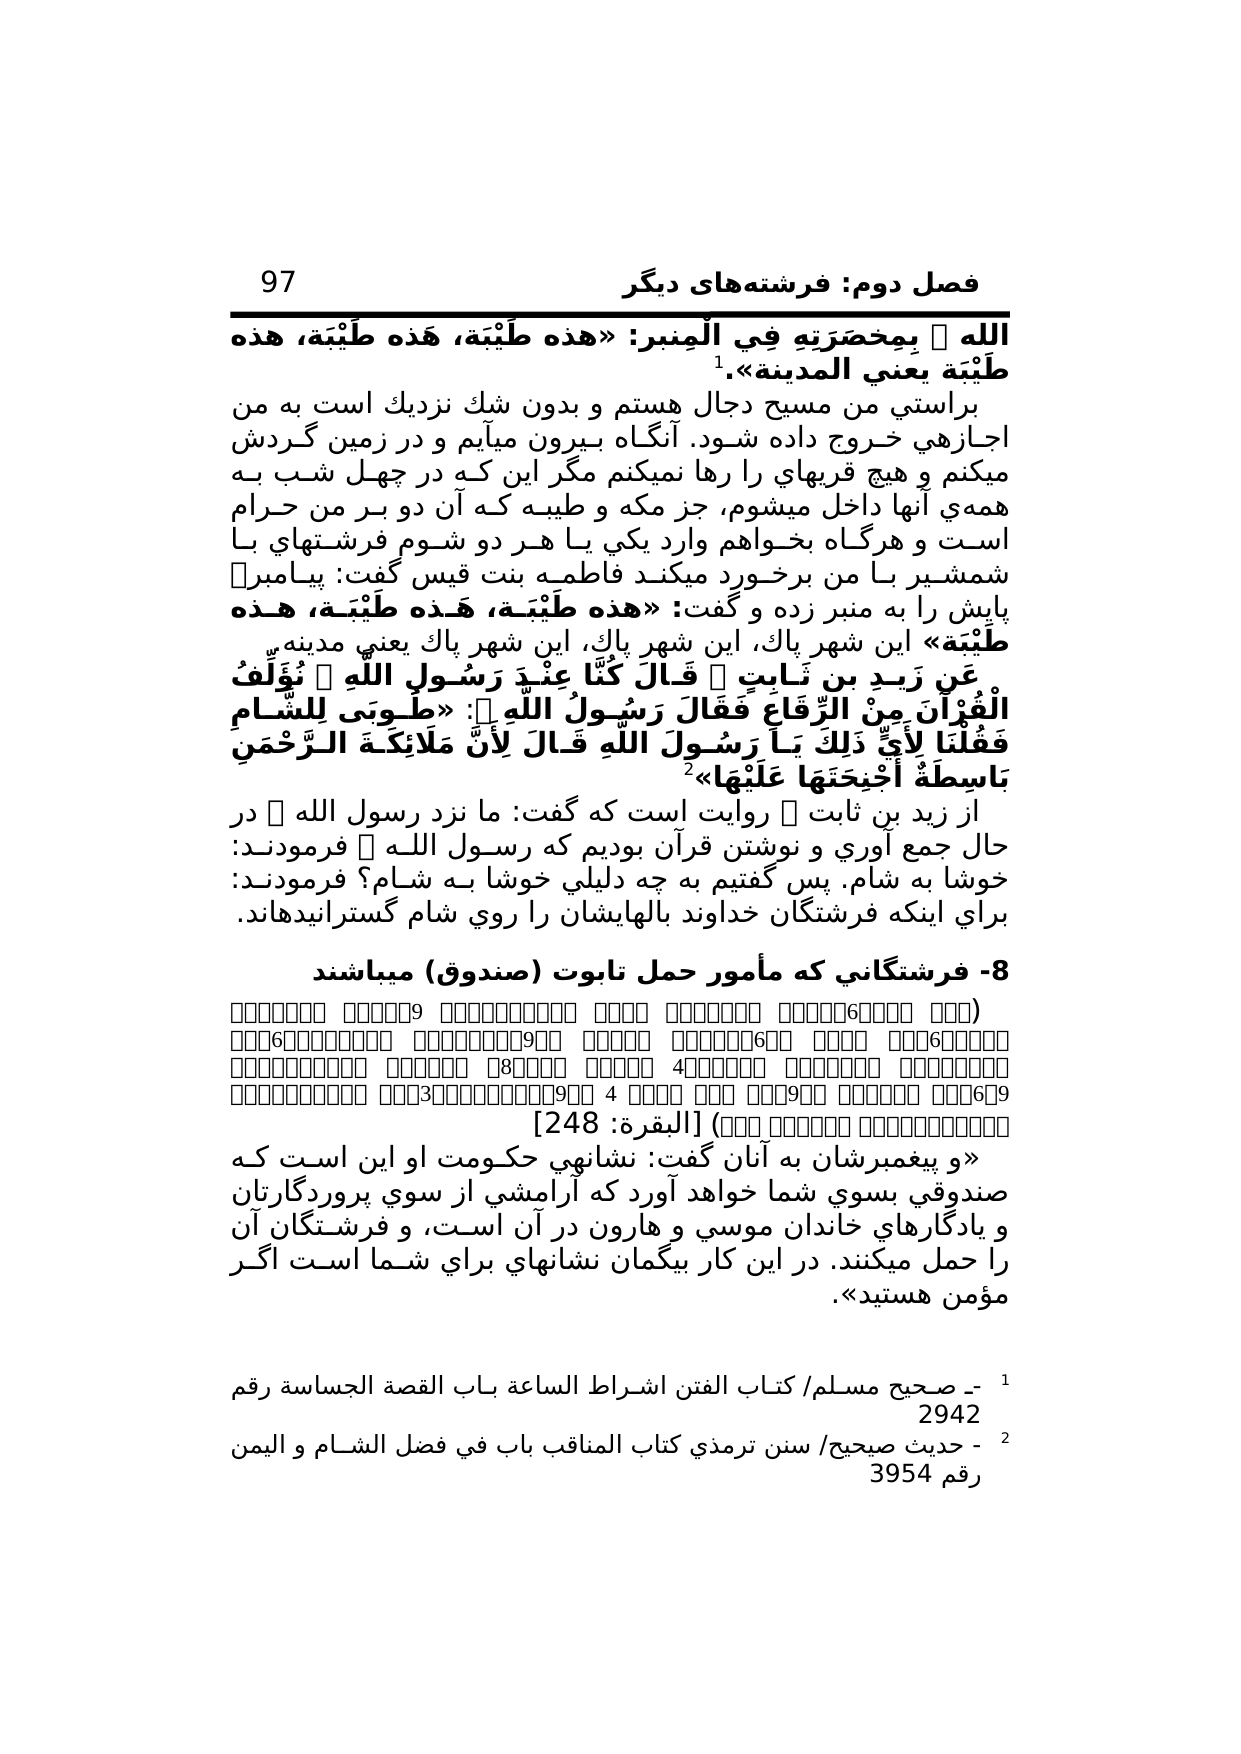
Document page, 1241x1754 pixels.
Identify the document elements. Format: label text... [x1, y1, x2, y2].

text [230, 318, 1010, 386]
text ﴿ ﴾ [البقرة: 248] [230, 993, 1010, 1141]
text عَن زَيدِ بن ثَابِتٍ قَالَ كُنَّا عِنْدَ رَسُولِ اللَّهِ نُؤَلِّفُ الْقُرْآنَ مِنْ الرِّقَاعِ فَقَالَ رَسُولُ اللَّهِ : «طُوبَى لِلشَّامِ فَقُلْنَا لِأَيٍّ ذَلِكَ يَا رَسُولَ اللَّهِ قَالَ لِأَنَّ مَلَائِكَةَ الرَّحْمَنِ بَاسِطَةٌ أَجْنِحَتَهَا عَلَيْهَا» [230, 658, 1010, 794]
text براستي من مسيح دجال هستم و بدون شك نزديك است به من اجازه‎ي خروج داده شود. آنگاه بيرون مي‎آيم و در زمين گردش مي‎كنم و هيچ قريه‎اي را رها نمي‎كنم مگر اين كه در چهل شب به همه‌ي آنها داخل مي‎شوم، جز مكه و طيبه كه آن دو بر من حرام است و هرگاه بخواهم وارد يكي يا هر دو شوم فرشته‎اي با شمشير با من برخورد مي‎كند فاطمه بنت قيس گفت: پيامبر پايش را به منبر زده و گفت: «هذه طَيْبَة، هَذه طَيْبَة، هذه طَيْبَة» اين شهر پاك، اين شهر پاك، اين شهر پاك يعني مدينه. [230, 386, 1010, 658]
text از زيد بن ثابت روايت است كه گفت: ما نزد رسول الله در حال جمع آوري و نوشتن قرآن بوديم كه رسول الله فرمودند: خوشا به شام. پس گفتيم به چه دليلي خوشا به شام؟ فرمودند: براي اينكه فرشتگان خداوند بالهايشان را روي شام گسترانيده‎اند. [230, 794, 1010, 930]
text 8- فرشتگاني كه مأمور حمل تابوت (صندوق) مي‎باشند [230, 955, 1010, 986]
text «و پيغمبرشان به آنان گفت: نشانه‎ي حكومت او اين است كه صندوقي بسوي شما خواهد آورد كه آرامشي از سوي پروردگارتان و يادگارهاي خاندان موسي و هارون در آن است، و فرشتگان آن را حمل مي‎كنند. در اين كار بيگمان نشانه‎اي براي شما است اگر مؤمن هستيد». [230, 1141, 1010, 1310]
